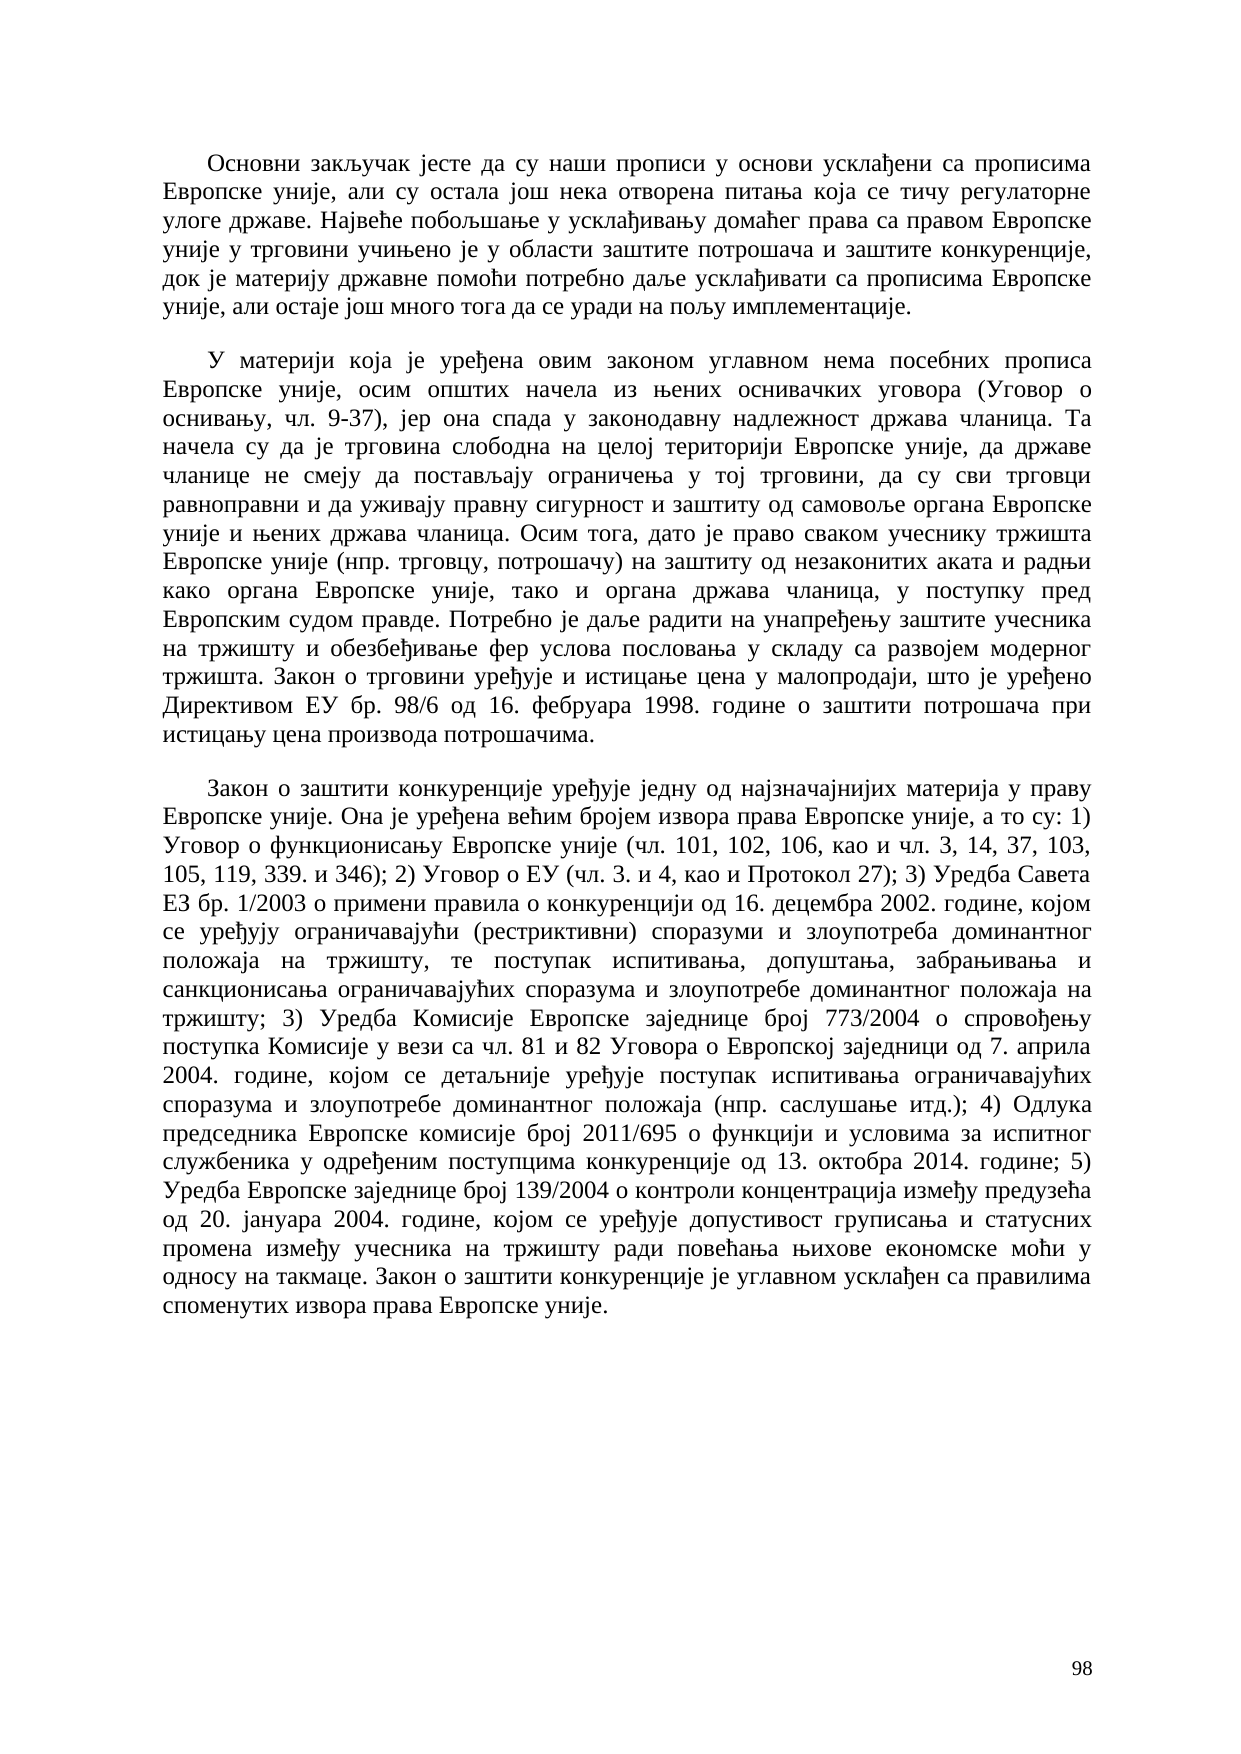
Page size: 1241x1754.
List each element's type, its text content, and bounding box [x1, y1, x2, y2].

subtitle Основни закључак јесте да су наши прописи у основи усклађени са прописима Европске уније, али су остала још нека отворена питања која се тичу регулаторне улоге државе. Највеће побољшање у усклађивању домаћег права са правом Европске уније у трговини учињено је у области заштите потрошача и заштите конкуренције, док је материју државне помоћи потребно даље усклађивати са прописима Европске уније, али остаје још много тога да се уради на пољу имплементације. [162, 148, 1092, 320]
subtitle У материји која је уређена овим законом углавном нема посебних прописа Европске уније, осим општих начела из њених оснивачких уговора (Уговор о оснивању, чл. 9-37), јер она спада у законодавну надлежност држава чланица. Та начела су да је трговина слободна на целој територији Европске уније, да државе чланице не смеју да постављају ограничења у тој трговини, да су сви трговци равноправни и да уживају правну сигурност и заштиту од самовоље органа Европске уније и њених држава чланица. Осим тога, дато је право сваком учеснику тржишта Европске уније (нпр. трговцу, потрошачу) на заштиту од незаконитих аката и радњи како органа Европске уније, тако и органа држава чланица, у поступку пред Европским судом правде. Потребно је даље радити на унапређењу заштите учесника на тржишту и обезбеђивање фер услова пословања у складу са развојем модерног тржишта. Закон о трговини уређује и истицање цена у малопродаји, што је уређено Директивом ЕУ бр. 98/6 од 16. фебруара 1998. године о заштити потрошача при истицању цена производа потрошачима. [162, 345, 1092, 748]
subtitle Закон о заштити конкуренције уређује једну од најзначајнијих материја у праву Европске уније. Она је уређена већим бројем извора права Европске уније, а то су: 1) Уговор о функционисању Европске уније (чл. 101, 102, 106, као и чл. 3, 14, 37, 103, 105, 119, 339. и 346); 2) Уговор о ЕУ (чл. 3. и 4, као и Протокол 27); 3) Уредба Савета ЕЗ бр. 1/2003 о примени правила о конкуренцији од 16. децембра 2002. године, којом се уређују ограничавајући (рестриктивни) споразуми и злоупотреба доминантног положаја на тржишту, те поступак испитивања, допуштања, забрањивања и санкционисања ограничавајућих споразума и злоупотребе доминантног положаја на тржишту; 3) Уредба Комисије Европске заједнице број 773/2004 о спровођењу поступка Комисије у вези са чл. 81 и 82 Уговора о Европској заједници од 7. априла 2004. године, којом се детаљније уређује поступак испитивања ограничавајућих споразума и злоупотребе доминантног положаја (нпр. саслушање итд.); 4) Одлука председника Европске комисије број 2011/695 о функцији и условима за испитног службеника у одређеним поступцима конкуренције од 13. октобра 2014. године; 5) Уредба Европске заједнице број 139/2004 о контроли концентрација између предузећа од 20. јануара 2004. године, којом се уређује допустивост груписања и статусних промена између учесника на тржишту ради повећања њихове економске моћи у односу на такмаце. Закон о заштити конкуренције је углавном усклађен са правилима споменутих извора права Европске уније. [162, 773, 1092, 1319]
